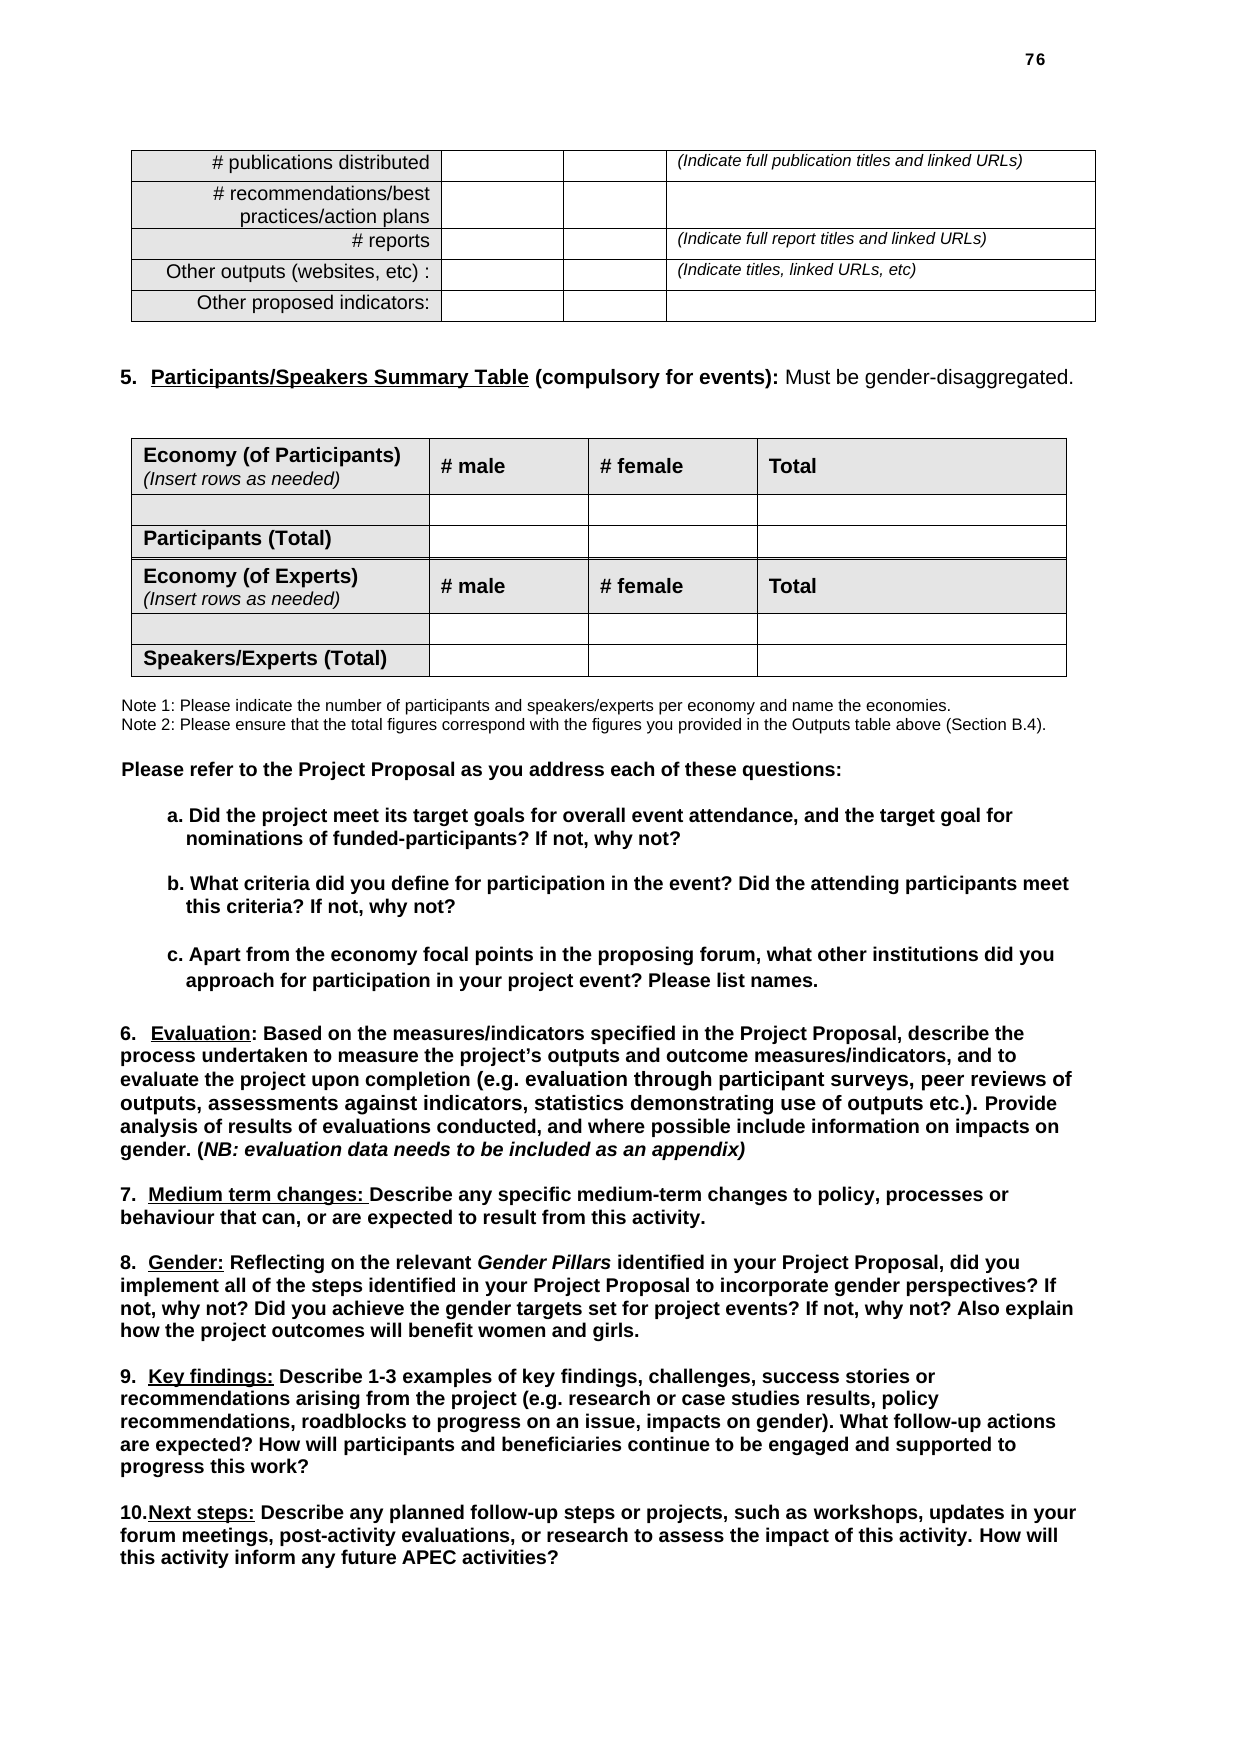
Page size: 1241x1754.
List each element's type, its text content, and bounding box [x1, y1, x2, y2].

table_header Total [758, 439, 1066, 494]
table_cell # recommendations/best practices/action plans [132, 182, 441, 228]
table_cell [430, 645, 588, 676]
table_cell [758, 645, 1066, 676]
table_cell # male [430, 560, 588, 613]
table_cell [758, 495, 1066, 525]
table_cell [564, 182, 666, 228]
table_cell [667, 291, 1095, 321]
table_cell [132, 495, 429, 525]
table_cell [442, 291, 563, 321]
table_cell Speakers/Experts (Total) [132, 645, 429, 676]
table_cell [758, 526, 1066, 557]
text Please refer to the Project Proposal as you address each of these questions: [121, 758, 1081, 781]
table_cell [430, 526, 588, 557]
text b. What criteria did you define for participation in the event? Did the attending participants meet this criteria? If not, why not? [167, 872, 1081, 917]
table_cell [564, 151, 666, 181]
table_cell (Indicate full publication titles and linked URLs) [667, 151, 1095, 181]
table_cell [442, 229, 563, 259]
text Note 2: Please ensure that the total figures correspond with the figures you provided in the Outputs table above (Section B.4). [121, 715, 1081, 734]
table_cell [564, 260, 666, 290]
table_header Economy (of Participants) (Insert rows as needed) [132, 439, 429, 494]
table_cell [132, 614, 429, 644]
table_cell [589, 614, 757, 644]
table_cell [758, 614, 1066, 644]
table_cell [442, 182, 563, 228]
table_cell [430, 614, 588, 644]
table_cell Economy (of Experts) (Insert rows as needed) [132, 560, 429, 613]
table_cell (Indicate full report titles and linked URLs) [667, 229, 1095, 259]
list Gender: Reflecting on the relevant Gender Pillars identified in your Project Proposal, did you implement all of the steps identified in your Project Proposal to incorporate gender perspectives? If not, why not? Did you achieve the gender targets set for project events? If not, why not? Also explain how the project outcomes will benefit women and girls. [120, 1251, 1081, 1342]
table_cell [589, 495, 757, 525]
table_cell # female [589, 560, 757, 613]
list Medium term changes: Describe any specific medium-term changes to policy, processes or behaviour that can, or are expected to result from this activity. [120, 1183, 1081, 1228]
table_cell [667, 182, 1095, 228]
table_cell # reports [132, 229, 441, 259]
text Note 1: Please indicate the number of participants and speakers/experts per economy and name the economies. [121, 696, 1081, 715]
table_cell Other proposed indicators: [132, 291, 441, 321]
table_cell [442, 260, 563, 290]
table_cell [564, 291, 666, 321]
list Key findings: Describe 1-3 examples of key findings, challenges, success stories or recommendations arising from the project (e.g. research or case studies results, policy recommendations, roadblocks to progress on an issue, impacts on gender). What follow-up actions are expected? How will participants and beneficiaries continue to be engaged and supported to progress this work? [120, 1364, 1081, 1478]
table_cell [589, 526, 757, 557]
table_cell [442, 151, 563, 181]
table_cell Participants (Total) [132, 526, 429, 557]
table_cell [430, 495, 588, 525]
text a. Did the project meet its target goals for overall event attendance, and the target goal for nominations of funded-participants? If not, why not? [167, 804, 1081, 849]
table_cell # publications distributed [132, 151, 441, 181]
table_cell (Indicate titles, linked URLs, etc) [667, 260, 1095, 290]
table_cell [564, 229, 666, 259]
table_cell Total [758, 560, 1066, 613]
list Next steps: Describe any planned follow-up steps or projects, such as workshops, updates in your forum meetings, post-activity evaluations, or research to assess the impact of this activity. How will this activity inform any future APEC activities? [120, 1501, 1081, 1569]
list Evaluation: Based on the measures/indicators specified in the Project Proposal, describe the process undertaken to measure the project’s outputs and outcome measures/indicators, and to evaluate the project upon completion (e.g. evaluation through participant surveys, peer reviews of outputs, assessments against indicators, statistics demonstrating use of outputs etc.). Provide analysis of results of evaluations conducted, and where possible include information on impacts on gender. (NB: evaluation data needs to be included as an appendix) [120, 1021, 1081, 1160]
table_cell [589, 645, 757, 676]
table_header # female [589, 439, 757, 494]
table_header # male [430, 439, 588, 494]
table_cell Other outputs (websites, etc) : [132, 260, 441, 290]
text c. Apart from the economy focal points in the proposing forum, what other institutions did you approach for participation in your project event? Please list names. [167, 943, 1081, 992]
list Participants/Speakers Summary Table (compulsory for events): Must be gender-disaggregated. [120, 365, 1081, 389]
